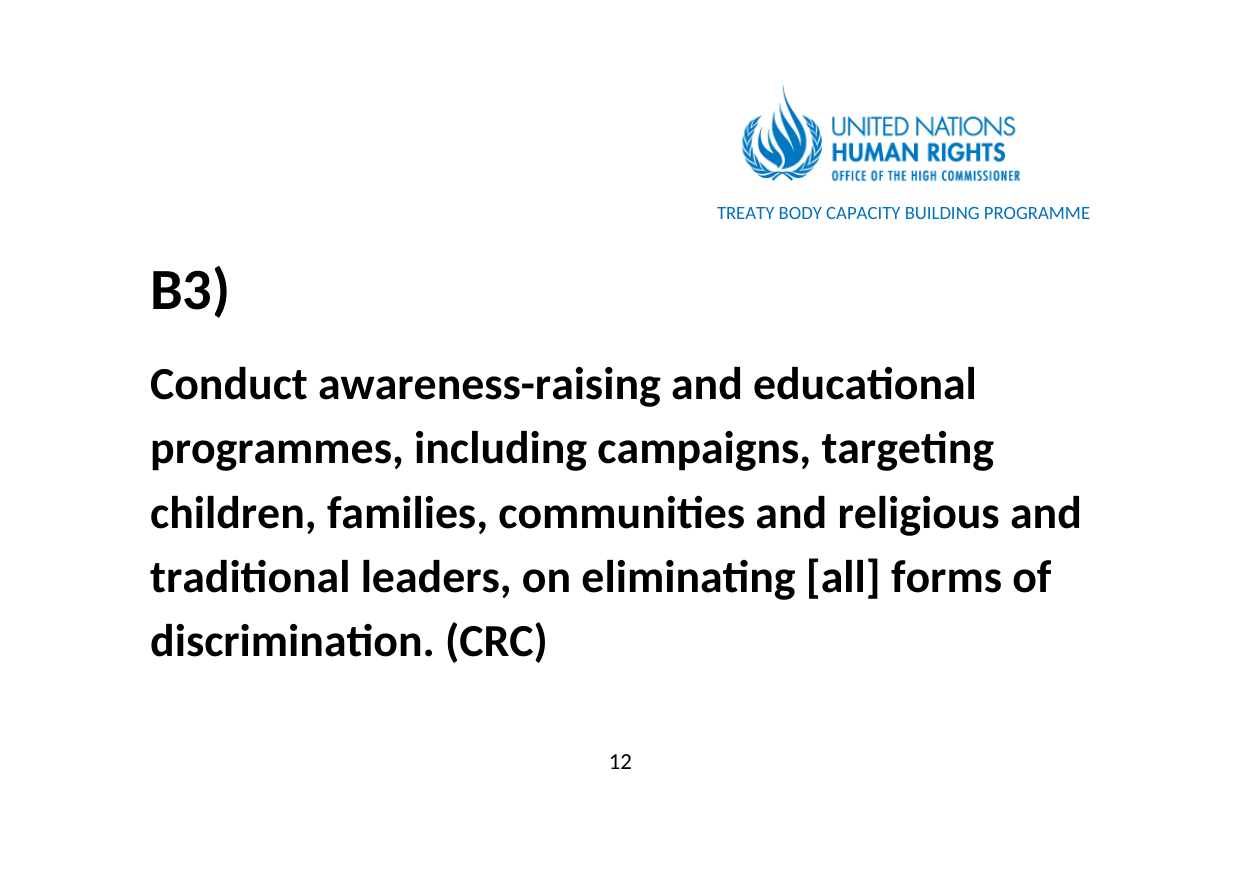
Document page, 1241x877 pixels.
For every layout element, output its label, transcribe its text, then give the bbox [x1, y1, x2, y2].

text B3) [150, 252, 1090, 324]
text Conduct awareness-raising and educational programmes, including campaigns, targeting children, families, communities and religious and traditional leaders, on eliminating [all] forms of discrimination. (CRC) [150, 355, 1090, 668]
picture [729, 73, 1036, 202]
